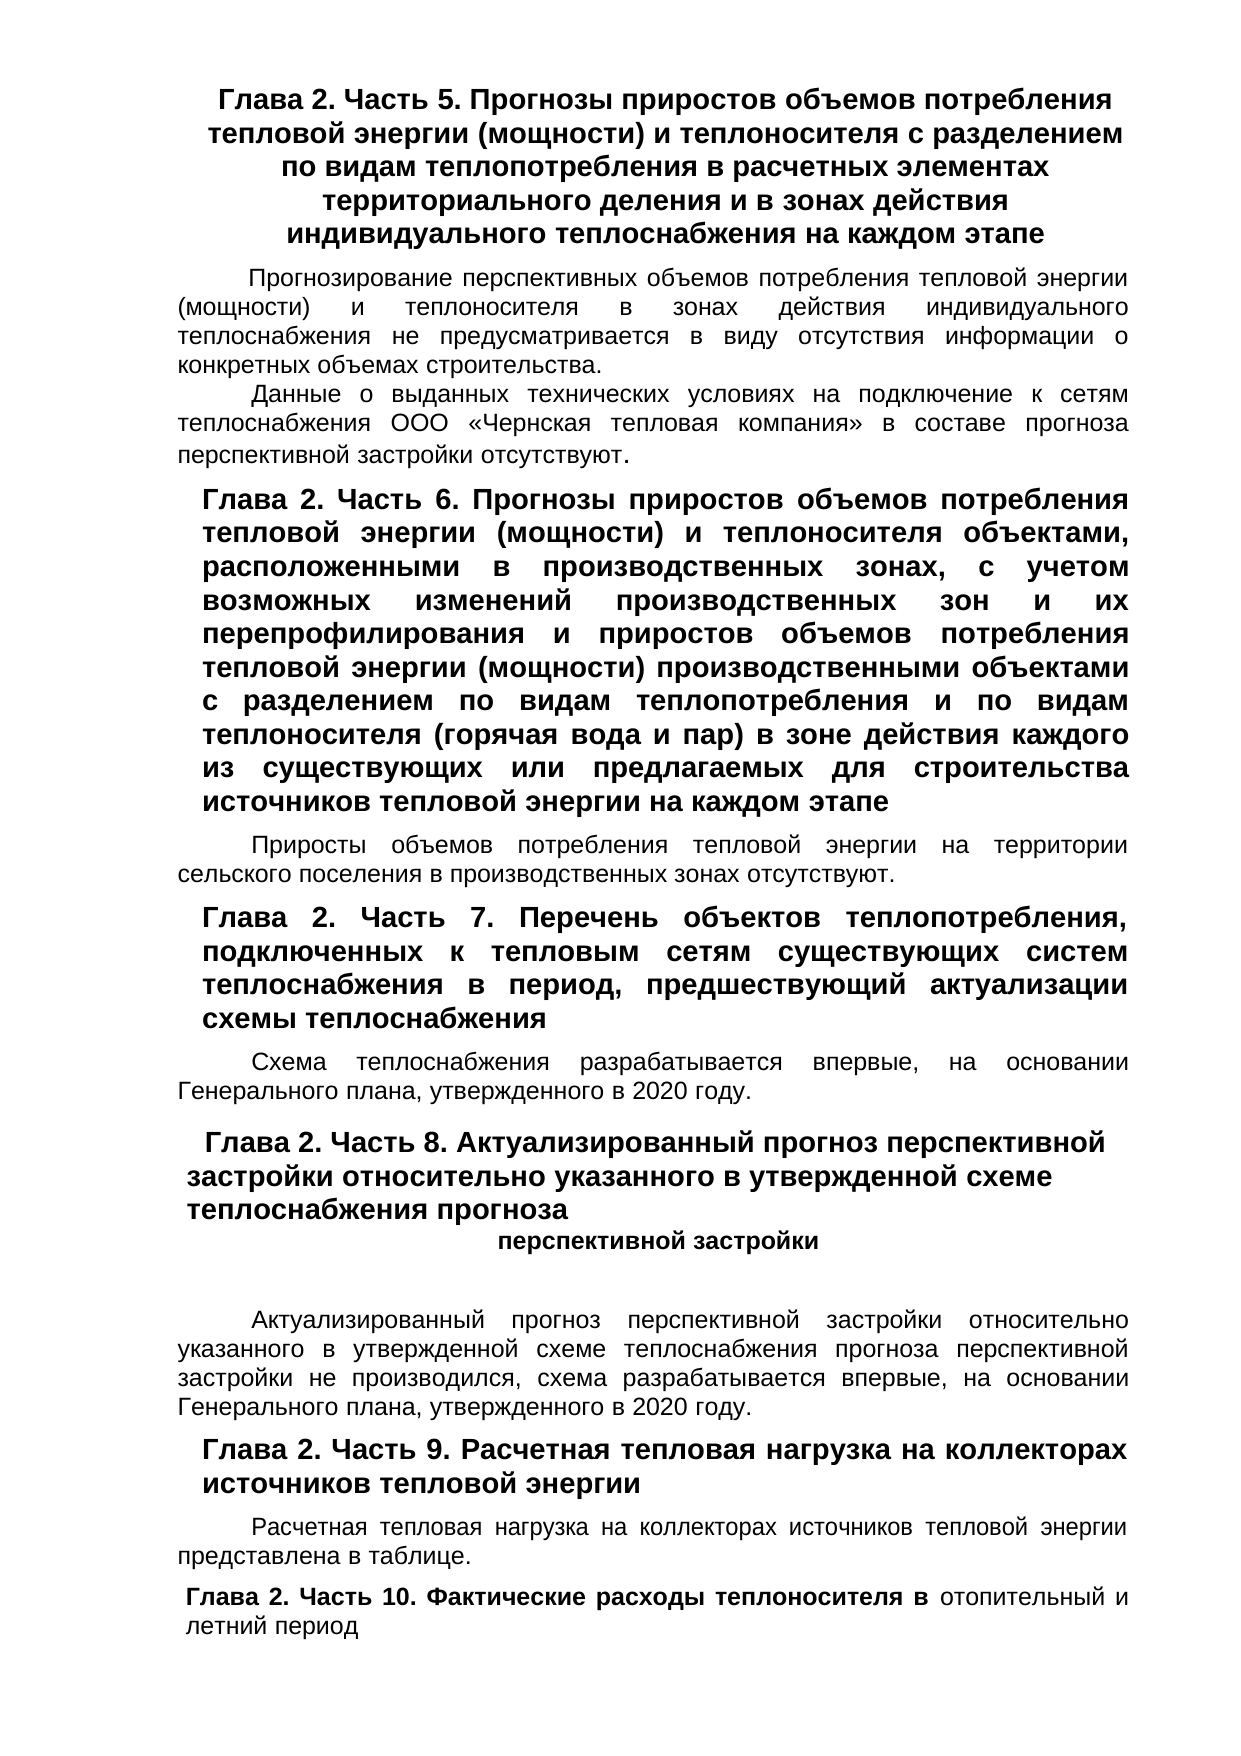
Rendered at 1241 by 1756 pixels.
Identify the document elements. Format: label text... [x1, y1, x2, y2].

subtitle Глава 2. Часть 5. Прогнозы приростов объемов потребления тепловой энергии (мощности) и теплоносителя с разделением по видам теплопотребления в расчетных элементах территориального деления и в зонах действия индивидуального теплоснабжения на каждом этапе [202, 82, 1129, 250]
text Схема теплоснабжения разрабатывается впервые, на основании Генерального плана, утвержденного в 2020 году. [177, 1047, 1129, 1105]
text Прогнозирование перспективных объемов потребления тепловой энергии (мощности) и теплоносителя в зонах действия индивидуального теплоснабжения не предусматривается в виду отсутствия информации о конкретных объемах строительства. [177, 263, 1129, 378]
subtitle Глава 2. Часть 9. Расчетная тепловая нагрузка на коллекторах источников тепловой энергии [202, 1432, 1129, 1499]
text Приросты объемов потребления тепловой энергии на территории сельского поселения в производственных зонах отсутствуют. [177, 830, 1128, 888]
subtitle Глава 2. Часть 8. Актуализированный прогноз перспективной застройки относительно указанного в утвержденной схеме теплоснабжения прогноза [186, 1125, 1184, 1226]
text Расчетная тепловая нагрузка на коллекторах источников тепловой энергии представлена в таблице. [177, 1512, 1128, 1570]
subtitle Глава 2. Часть 6. Прогнозы приростов объемов потребления тепловой энергии (мощности) и теплоносителя объектами, расположенными в производственных зонах, с учетом возможных изменений производственных зон и их перепрофилирования и приростов объемов потребления тепловой энергии (мощности) производственными объектами с разделением по видам теплопотребления и по видам теплоносителя (горячая вода и пар) в зоне действия каждого из существующих или предлагаемых для строительства источников тепловой энергии на каждом этапе [202, 482, 1129, 817]
text Глава 2. Часть 10. Фактические расходы теплоносителя в отопительный и летний период [186, 1582, 1129, 1640]
text перспективной застройки [497, 1226, 1184, 1254]
text Данные о выданных технических условиях на подключение к сетям теплоснабжения ООО «Чернская тепловая компания» в составе прогноза перспективной застройки отсутствуют. [177, 379, 1129, 470]
subtitle Глава 2. Часть 7. Перечень объектов теплопотребления, подключенных к тепловым сетям существующих систем теплоснабжения в период, предшествующий актуализации схемы теплоснабжения [202, 900, 1128, 1034]
text Актуализированный прогноз перспективной застройки относительно указанного в утвержденной схеме теплоснабжения прогноза перспективной застройки не производился, схема разрабатывается впервые, на основании Генерального плана, утвержденного в 2020 году. [177, 1305, 1129, 1421]
